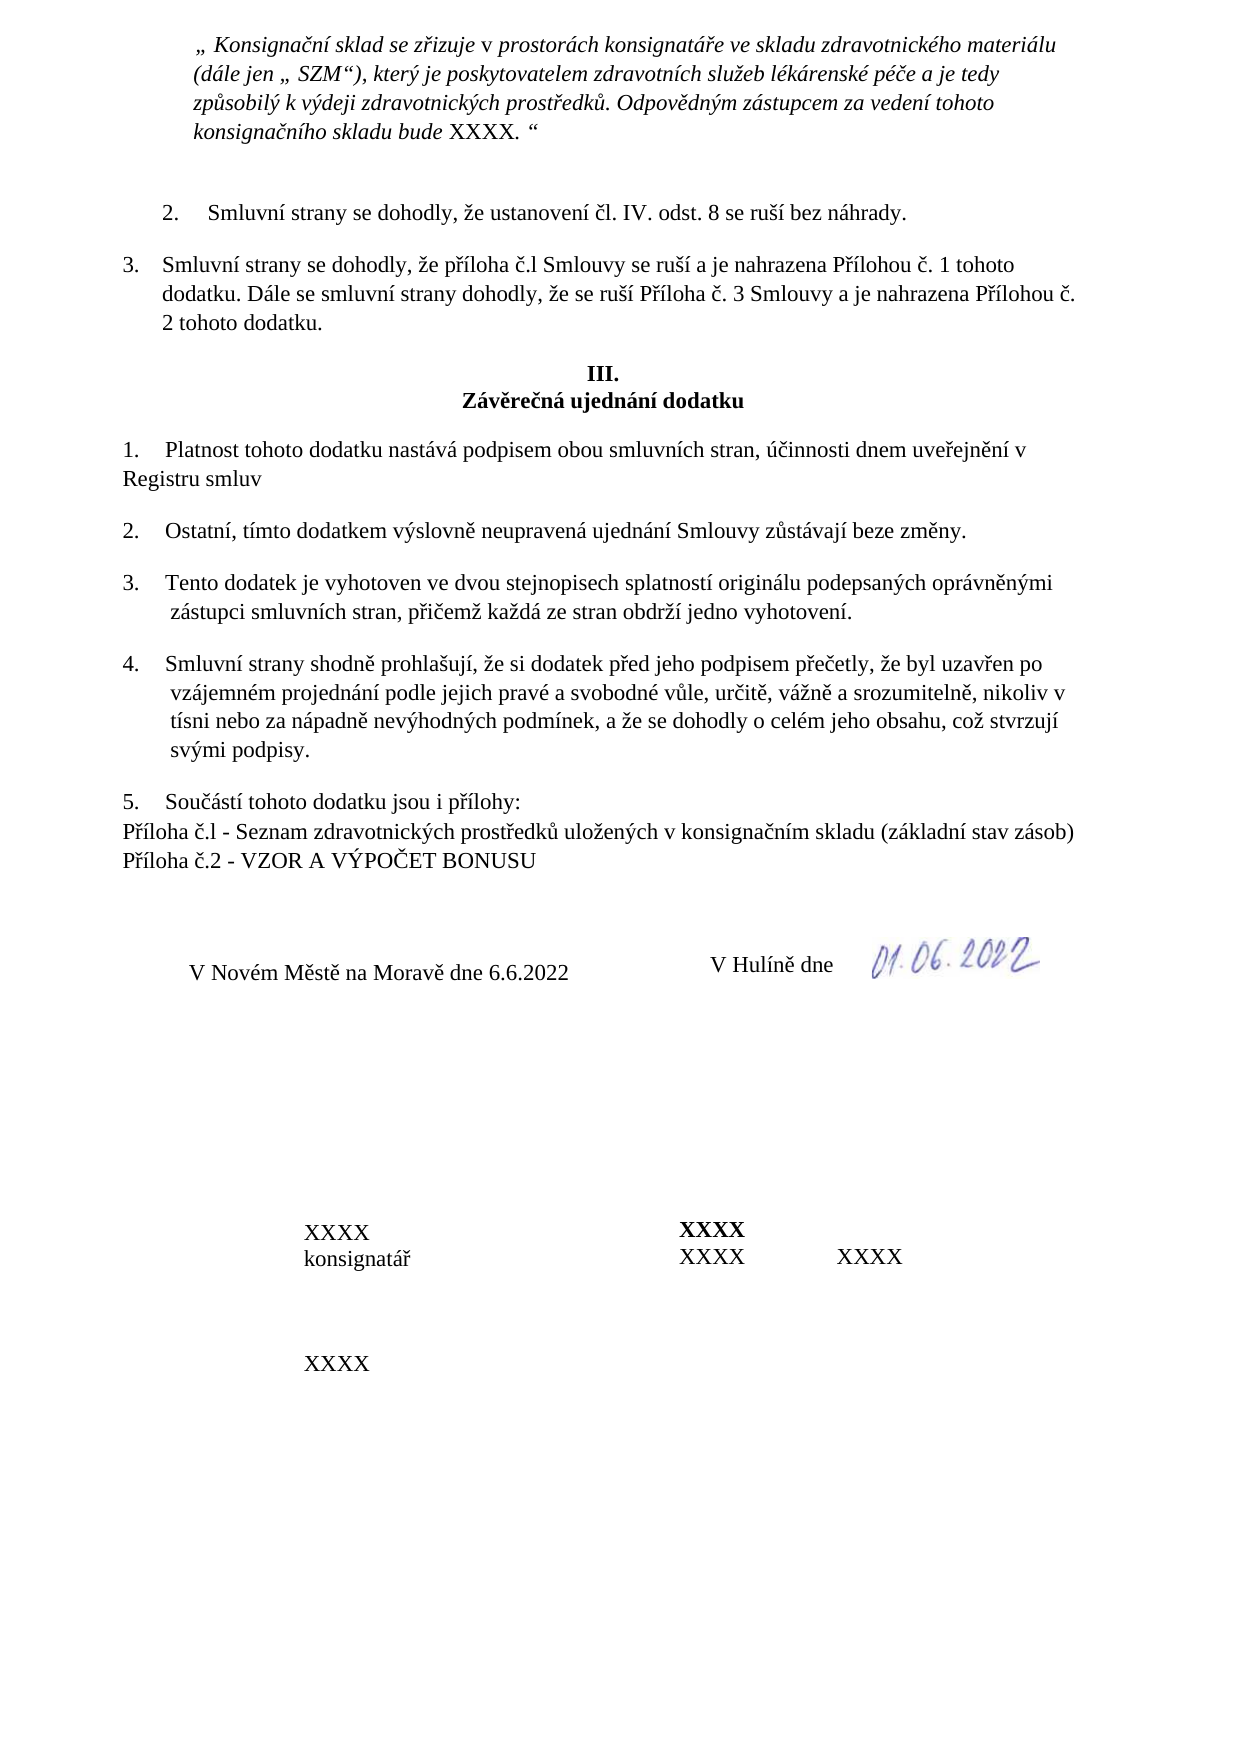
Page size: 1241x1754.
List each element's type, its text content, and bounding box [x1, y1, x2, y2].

text XXXX [303, 1350, 432, 1377]
list Smluvní strany se dohodly, že ustanovení čl. IV. odst. 8 se ruší bez náhrady. [122, 199, 1083, 225]
text V Hulíně dne [710, 951, 850, 978]
text XXXX XXXX [679, 1243, 1071, 1269]
text Závěrečná ujednání dodatku [122, 387, 1083, 413]
text Příloha č.l - Seznam zdravotnických prostředků uložených v konsignačním skladu (základní stav zásob) [122, 818, 1083, 844]
list Ostatní, tímto dodatkem výslovně neupravená ujednání Smlouvy zůstávají beze změny. [122, 517, 1083, 543]
picture [871, 937, 1040, 979]
list Tento dodatek je vyhotoven ve dvou stejnopisech splatností originálu podepsaných oprávněnými zástupci smluvních stran, přičemž každá ze stran obdrží jedno vyhotovení. [122, 569, 1083, 624]
text „ Konsignační sklad se zřizuje v prostorách konsignatáře ve skladu zdravotnického materiálu (dále jen „ SZM“), který je poskytovatelem zdravotních služeb lékárenské péče a je tedy způsobilý k výdeji zdravotnických prostředků. Odpovědným zástupcem za vedení tohoto konsignačního skladu bude XXXX. “ [193, 31, 1083, 144]
text Příloha č.2 - VZOR A VÝPOČET BONUSU [122, 847, 1083, 874]
text XXXX [679, 1216, 1071, 1243]
text V Novém Městě na Moravě dne 6.6.2022 [188, 959, 573, 986]
list Smluvní strany shodně prohlašují, že si dodatek před jeho podpisem přečetly, že byl uzavřen po vzájemném projednání podle jejich pravé a svobodné vůle, určitě, vážně a srozumitelně, nikoliv v tísni nebo za nápadně nevýhodných podmínek, a že se dohodly o celém jeho obsahu, což stvrzují svými podpisy. [122, 649, 1083, 763]
list Součástí tohoto dodatku jsou i přílohy: [122, 788, 1083, 815]
text XXXX konsignatář [303, 1219, 432, 1271]
list Smluvní strany se dohodly, že příloha č.l Smlouvy se ruší a je nahrazena Přílohou č. 1 tohoto dodatku. Dále se smluvní strany dohodly, že se ruší Příloha č. 3 Smlouvy a je nahrazena Přílohou č. 2 tohoto dodatku. [122, 251, 1083, 335]
text III. [122, 360, 1083, 387]
list Platnost tohoto dodatku nastává podpisem obou smluvních stran, účinnosti dnem uveřejnění v Registru smluv [122, 436, 1083, 491]
